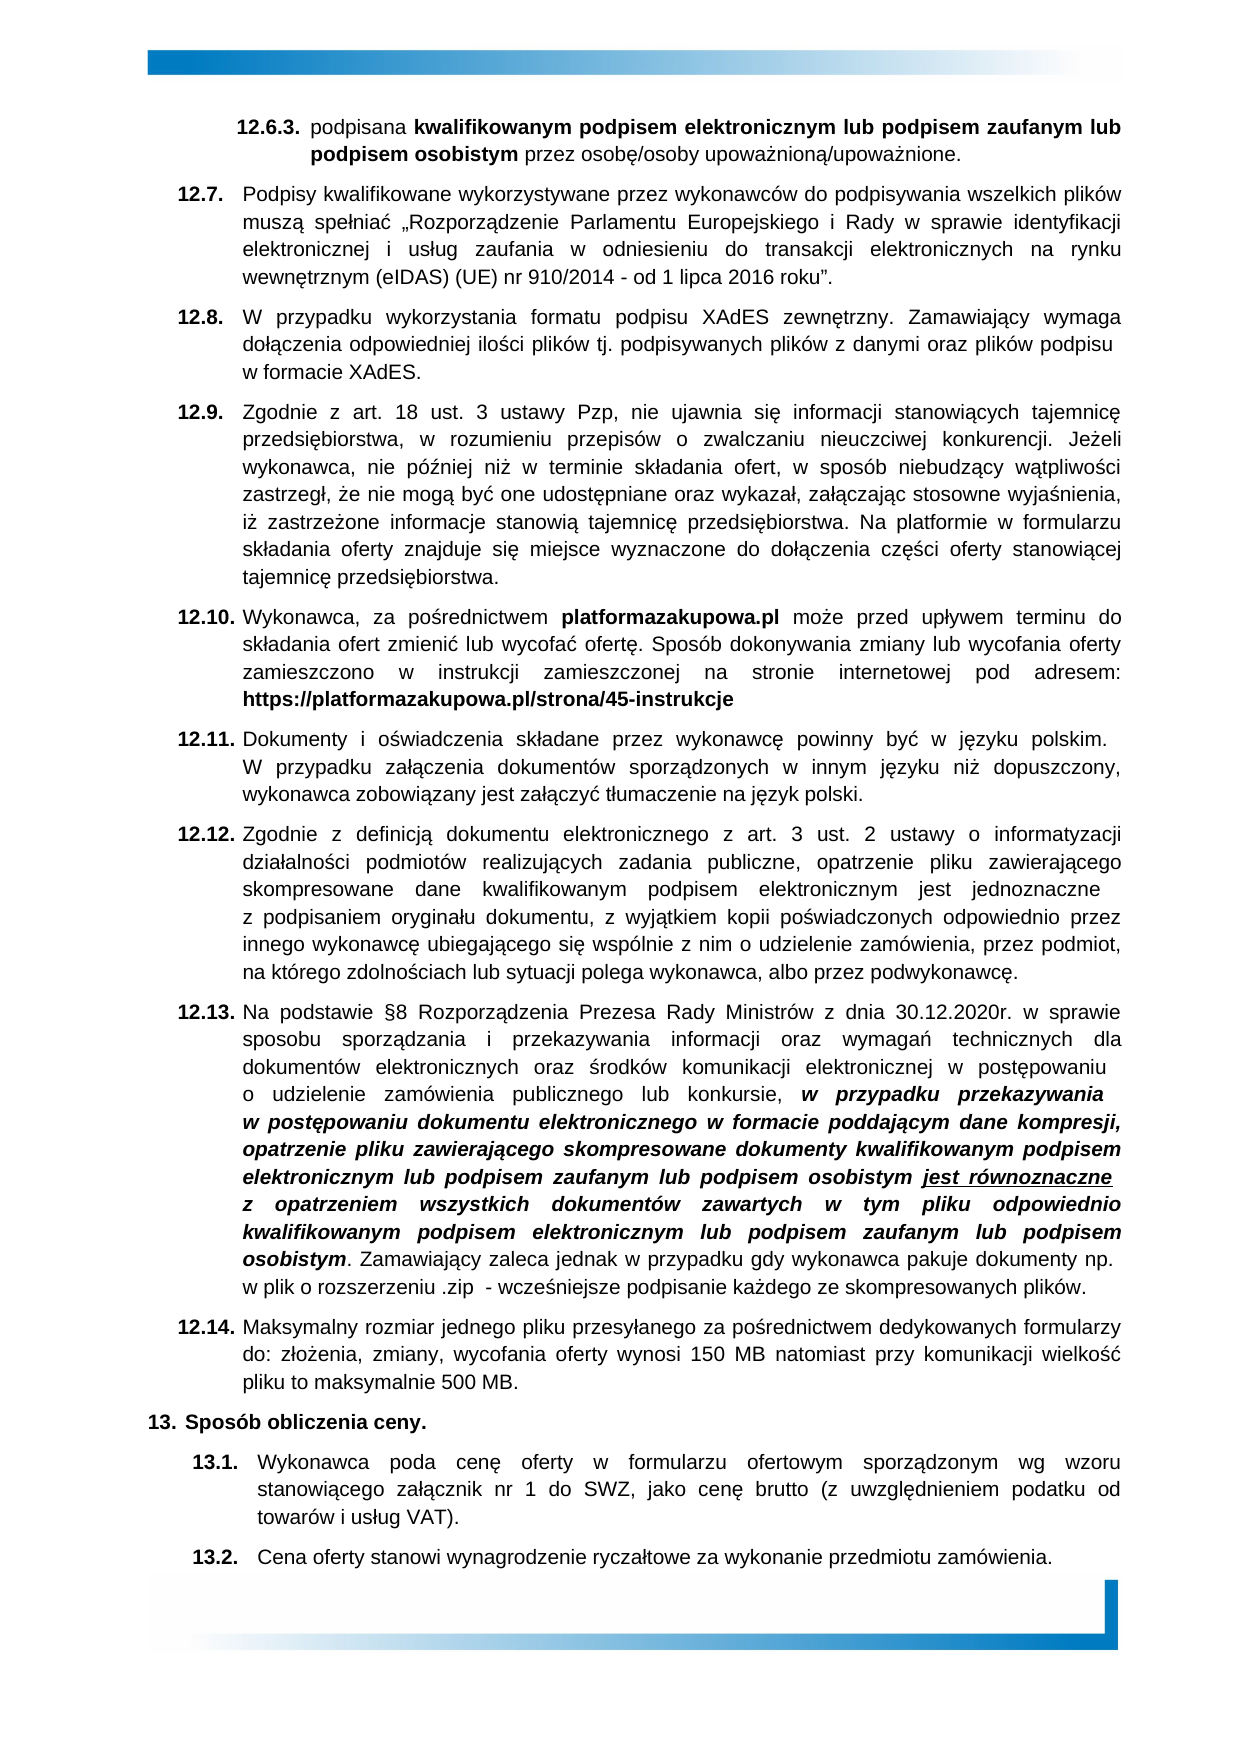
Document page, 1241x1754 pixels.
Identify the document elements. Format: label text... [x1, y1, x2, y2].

list Cena oferty stanowi wynagrodzenie ryczałtowe za wykonanie przedmiotu zamówienia. [192, 1544, 1122, 1568]
list Wykonawca poda cenę oferty w formularzu ofertowym sporządzonym wg wzoru stanowiącego załącznik nr 1 do SWZ, jako cenę brutto (z uwzględnieniem podatku od towarów i usług VAT). [192, 1449, 1122, 1528]
list Zgodnie z definicją dokumentu elektronicznego z art. 3 ust. 2 ustawy o informatyzacji działalności podmiotów realizujących zadania publiczne, opatrzenie pliku zawierającego skompresowane dane kwalifikowanym podpisem elektronicznym jest jednoznaczne z podpisaniem oryginału dokumentu, z wyjątkiem kopii poświadczonych odpowiednio przez innego wykonawcę ubiegającego się wspólnie z nim o udzielenie zamówienia, przez podmiot, na którego zdolnościach lub sytuacji polega wykonawca, albo przez podwykonawcę. [177, 822, 1122, 983]
picture [147, 1572, 1123, 1653]
list Podpisy kwalifikowane wykorzystywane przez wykonawców do podpisywania wszelkich plików muszą spełniać „Rozporządzenie Parlamentu Europejskiego i Rady w sprawie identyfikacji elektronicznej i usług zaufania w odniesieniu do transakcji elektronicznych na rynku wewnętrznym (eIDAS) (UE) nr 910/2014 - od 1 lipca 2016 roku”. [177, 182, 1122, 288]
list Zgodnie z art. 18 ust. 3 ustawy Pzp, nie ujawnia się informacji stanowiących tajemnicę przedsiębiorstwa, w rozumieniu przepisów o zwalczaniu nieuczciwej konkurencji. Jeżeli wykonawca, nie później niż w terminie składania ofert, w sposób niebudzący wątpliwości zastrzegł, że nie mogą być one udostępniane oraz wykazał, załączając stosowne wyjaśnienia, iż zastrzeżone informacje stanowią tajemnicę przedsiębiorstwa. Na platformie w formularzu składania oferty znajduje się miejsce wyznaczone do dołączenia części oferty stanowiącej tajemnicę przedsiębiorstwa. [177, 399, 1122, 588]
list Dokumenty i oświadczenia składane przez wykonawcę powinny być w języku polskim. W przypadku załączenia dokumentów sporządzonych w innym języku niż dopuszczony, wykonawca zobowiązany jest załączyć tłumaczenie na język polski. [177, 727, 1122, 806]
list Sposób obliczenia ceny. [148, 1409, 1122, 1433]
list Maksymalny rozmiar jednego pliku przesyłanego za pośrednictwem dedykowanych formularzy do: złożenia, zmiany, wycofania oferty wynosi 150 MB natomiast przy komunikacji wielkość pliku to maksymalnie 500 MB. [177, 1314, 1122, 1393]
list Wykonawca, za pośrednictwem platformazakupowa.pl może przed upływem terminu do składania ofert zmienić lub wycofać ofertę. Sposób dokonywania zmiany lub wycofania oferty zamieszczono w instrukcji zamieszczonej na stronie internetowej pod adresem: https://platformazakupowa.pl/strona/45-instrukcje [177, 604, 1122, 711]
list W przypadku wykorzystania formatu podpisu XAdES zewnętrzny. Zamawiający wymaga dołączenia odpowiedniej ilości plików tj. podpisywanych plików z danymi oraz plików podpisu w formacie XAdES. [177, 304, 1122, 383]
list podpisana kwalifikowanym podpisem elektronicznym lub podpisem zaufanym lub podpisem osobistym przez osobę/osoby upoważnioną/upoważnione. [236, 114, 1122, 166]
picture [147, 44, 1123, 83]
list Na podstawie §8 Rozporządzenia Prezesa Rady Ministrów z dnia 30.12.2020r. w sprawie sposobu sporządzania i przekazywania informacji oraz wymagań technicznych dla dokumentów elektronicznych oraz środków komunikacji elektronicznej w postępowaniu o udzielenie zamówienia publicznego lub konkursie, w przypadku przekazywania w postępowaniu dokumentu elektronicznego w formacie poddającym dane kompresji, opatrzenie pliku zawierającego skompresowane dokumenty kwalifikowanym podpisem elektronicznym lub podpisem zaufanym lub podpisem osobistym jest równoznaczne z opatrzeniem wszystkich dokumentów zawartych w tym pliku odpowiednio kwalifikowanym podpisem elektronicznym lub podpisem zaufanym lub podpisem osobistym. Zamawiający zaleca jednak w przypadku gdy wykonawca pakuje dokumenty np. w plik o rozszerzeniu .zip - wcześniejsze podpisanie każdego ze skompresowanych plików. [177, 999, 1122, 1298]
